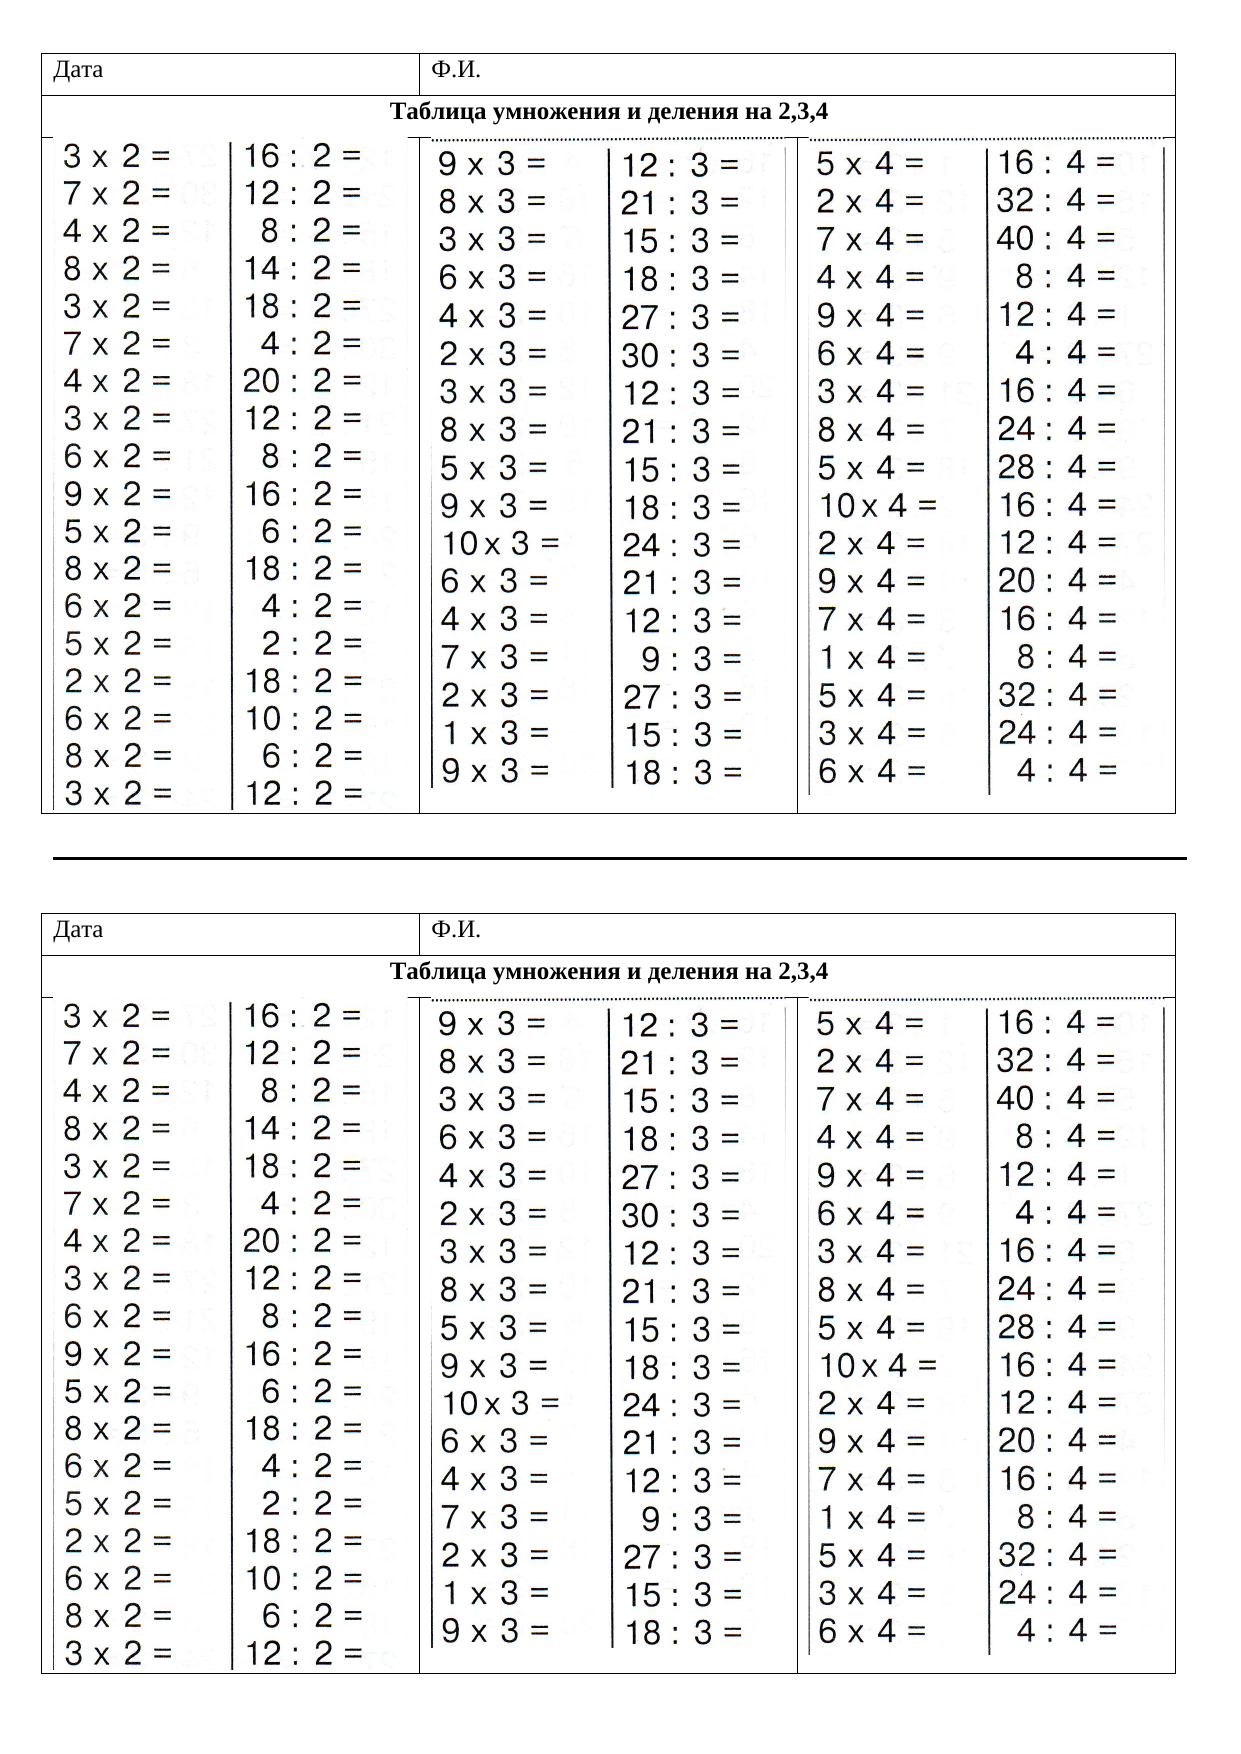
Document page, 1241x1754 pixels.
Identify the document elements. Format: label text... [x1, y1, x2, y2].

table_cell [42, 998, 419, 1673]
picture [431, 997, 786, 1648]
picture [53, 137, 408, 810]
table_cell [798, 138, 1175, 813]
table_cell [420, 998, 797, 1673]
picture [431, 137, 786, 788]
table_header Дата [42, 914, 419, 955]
picture [808, 137, 1165, 795]
picture [808, 997, 1165, 1655]
table_header Дата [42, 54, 419, 95]
table_header Ф.И. [420, 54, 1175, 95]
picture [53, 997, 408, 1670]
table_cell Таблица умножения и деления на 2,3,4 [42, 96, 1175, 137]
table_cell [420, 138, 797, 813]
table_cell [42, 138, 419, 813]
table_cell [798, 998, 1175, 1673]
table_cell Таблица умножения и деления на 2,3,4 [42, 956, 1175, 997]
table_header Ф.И. [420, 914, 1175, 955]
